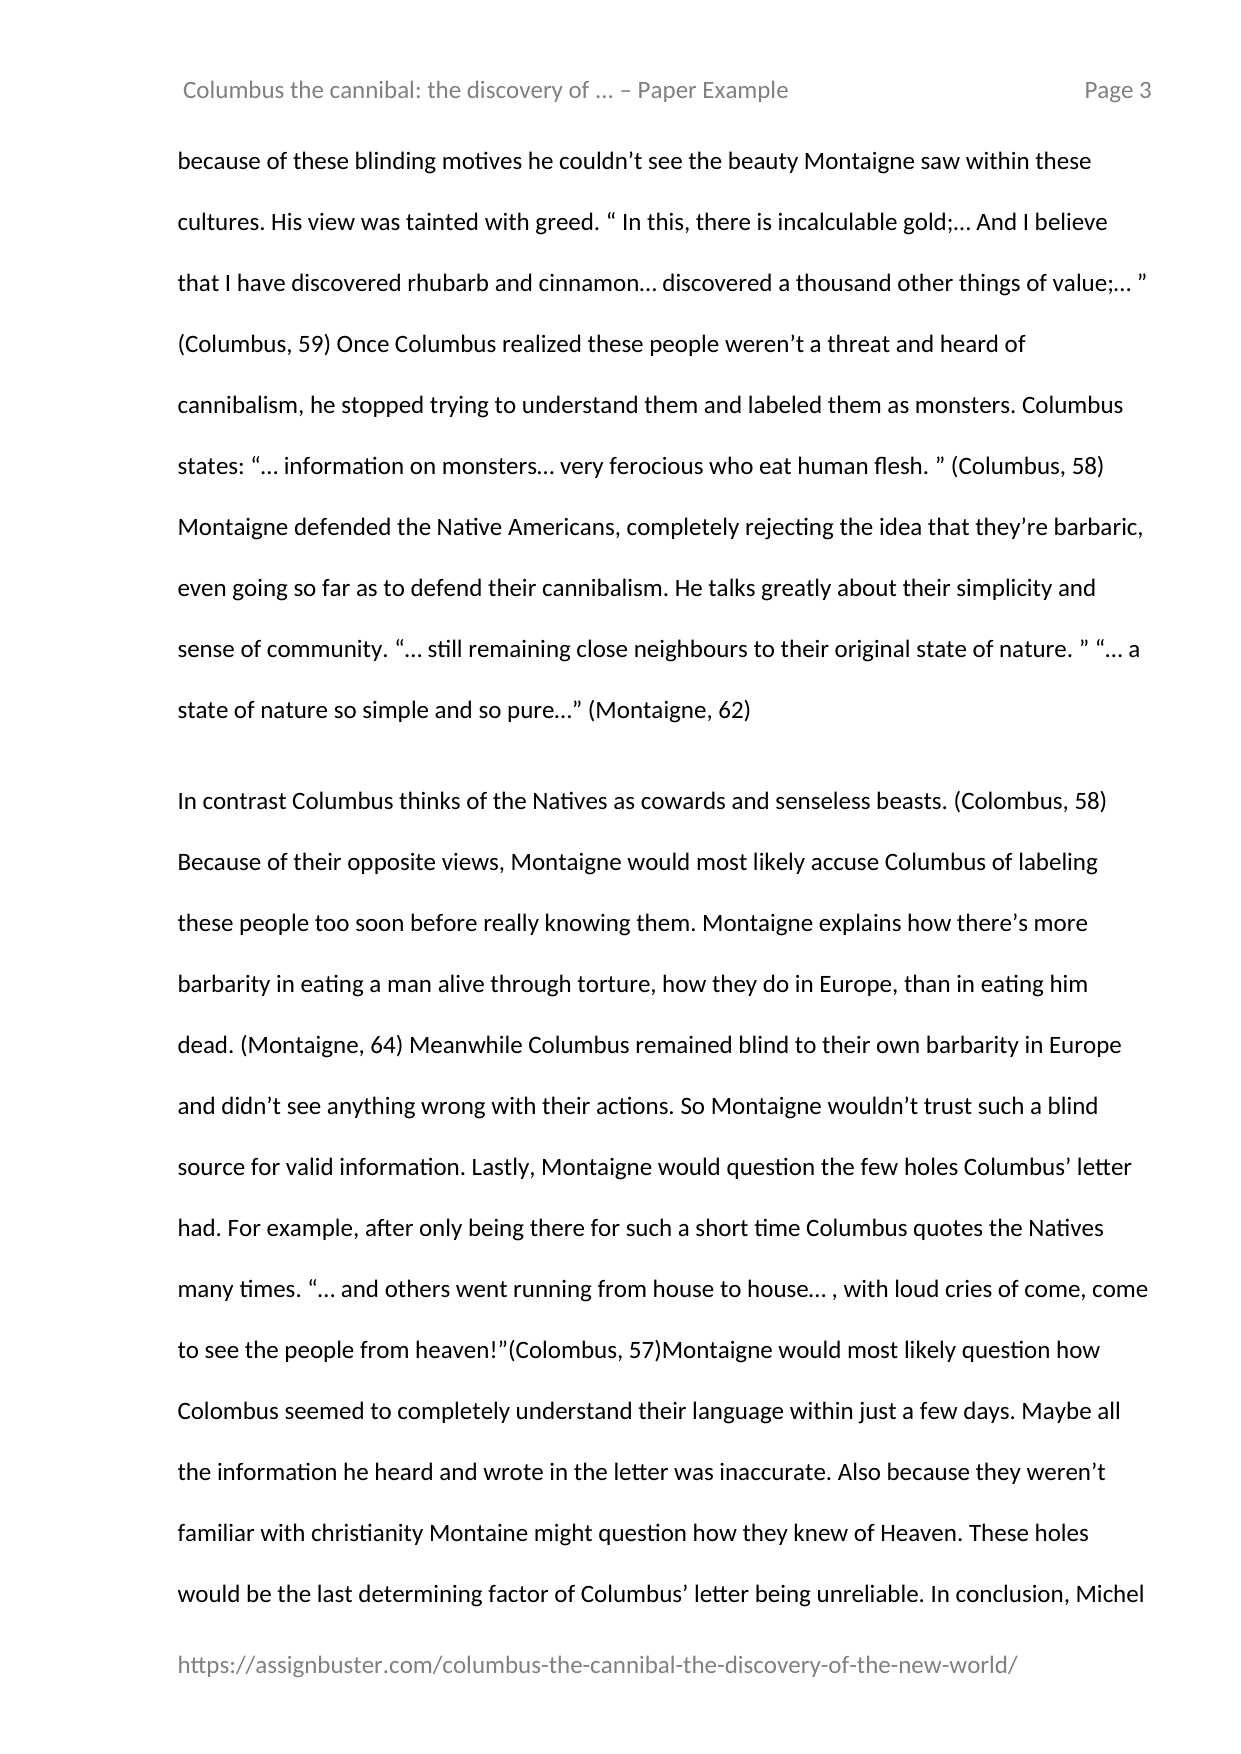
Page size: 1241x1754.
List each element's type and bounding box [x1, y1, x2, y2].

text [177, 145, 1152, 725]
text [177, 785, 1152, 1609]
